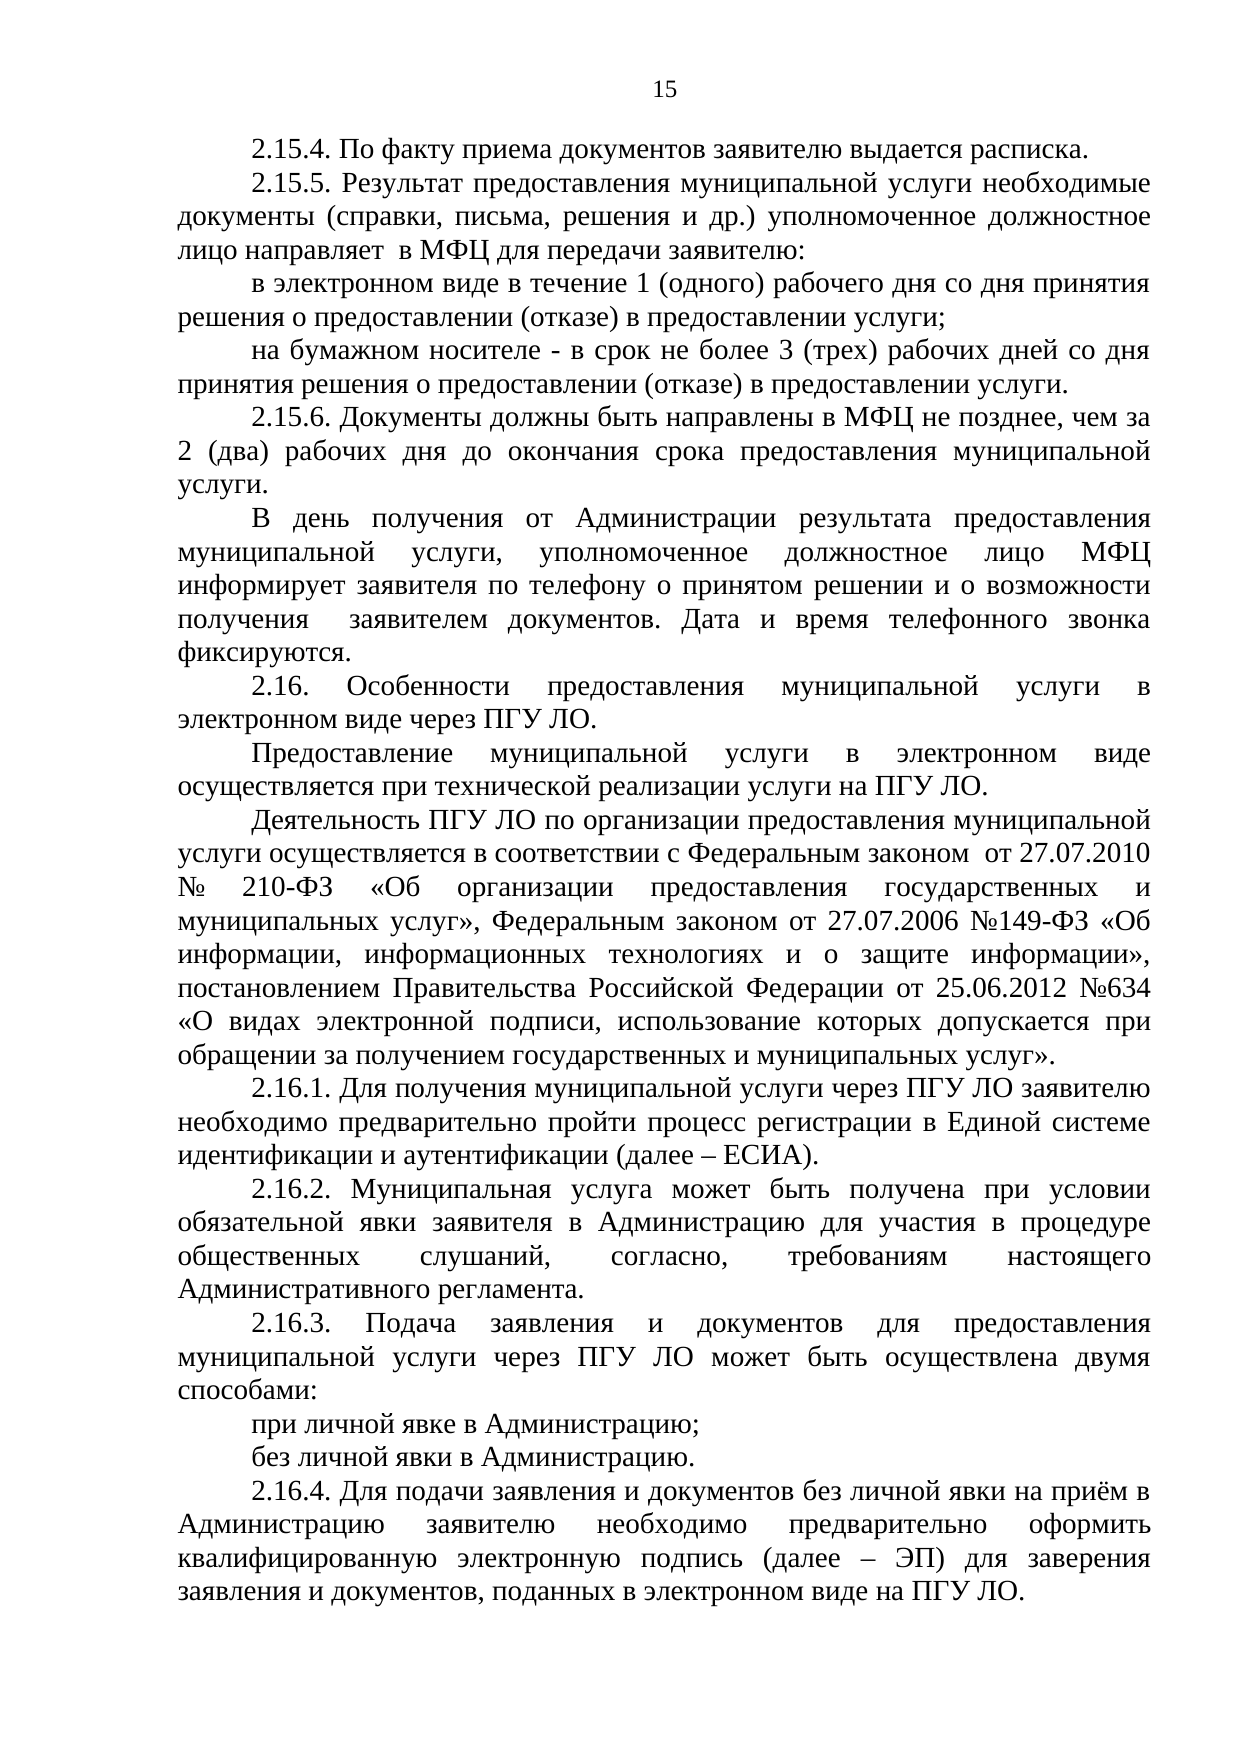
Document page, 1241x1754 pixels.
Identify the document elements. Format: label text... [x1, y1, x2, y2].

text 2.16.2. Муниципальная услуга может быть получена при условии обязательной явки заявителя в Администрацию для участия в процедуре общественных слушаний, согласно, требованиям настоящего Административного регламента. [177, 1171, 1152, 1305]
text без личной явки в Администрацию. [177, 1439, 1152, 1473]
text 2.16.3. Подача заявления и документов для предоставления муниципальной услуги через ПГУ ЛО может быть осуществлена двумя способами: [177, 1305, 1152, 1406]
text 2.16.4. Для подачи заявления и документов без личной явки на приём в Администрацию заявителю необходимо предварительно оформить квалифицированную электронную подпись (далее – ЭП) для заверения заявления и документов, поданных в электронном виде на ПГУ ЛО. [177, 1473, 1152, 1607]
text на бумажном носителе - в срок не более 3 (трех) рабочих дней со дня принятия решения о предоставлении (отказе) в предоставлении услуги. [177, 332, 1152, 399]
text Деятельность ПГУ ЛО по организации предоставления муниципальной услуги осуществляется в соответствии с Федеральным законом от 27.07.2010 № 210-ФЗ «Об организации предоставления государственных и муниципальных услуг», Федеральным законом от 27.07.2006 №149-ФЗ «Об информации, информационных технологиях и о защите информации», постановлением Правительства Российской Федерации от 25.06.2012 №634 «О видах электронной подписи, использование которых допускается при обращении за получением государственных и муниципальных услуг». [177, 802, 1152, 1070]
text 2.16. Особенности предоставления муниципальной услуги в электронном виде через ПГУ ЛО. [177, 668, 1152, 735]
text 2.15.4. По факту приема документов заявителю выдается расписка. [177, 131, 1152, 165]
text 2.15.5. Результат предоставления муниципальной услуги необходимые документы (справки, письма, решения и др.) уполномоченное должностное лицо направляет в МФЦ для передачи заявителю: [177, 165, 1152, 265]
text при личной явке в Администрацию; [177, 1406, 1152, 1439]
text 2.16.1. Для получения муниципальной услуги через ПГУ ЛО заявителю необходимо предварительно пройти процесс регистрации в Единой системе идентификации и аутентификации (далее – ЕСИА). [177, 1070, 1152, 1171]
text Предоставление муниципальной услуги в электронном виде осуществляется при технической реализации услуги на ПГУ ЛО. [177, 735, 1152, 802]
text 2.15.6. Документы должны быть направлены в МФЦ не позднее, чем за 2 (два) рабочих дня до окончания срока предоставления муниципальной услуги. [177, 399, 1152, 500]
text В день получения от Администрации результата предоставления муниципальной услуги, уполномоченное должностное лицо МФЦ информирует заявителя по телефону о принятом решении и о возможности получения заявителем документов. Дата и время телефонного звонка фиксируются. [177, 500, 1152, 668]
text в электронном виде в течение 1 (одного) рабочего дня со дня принятия решения о предоставлении (отказе) в предоставлении услуги; [177, 265, 1152, 332]
